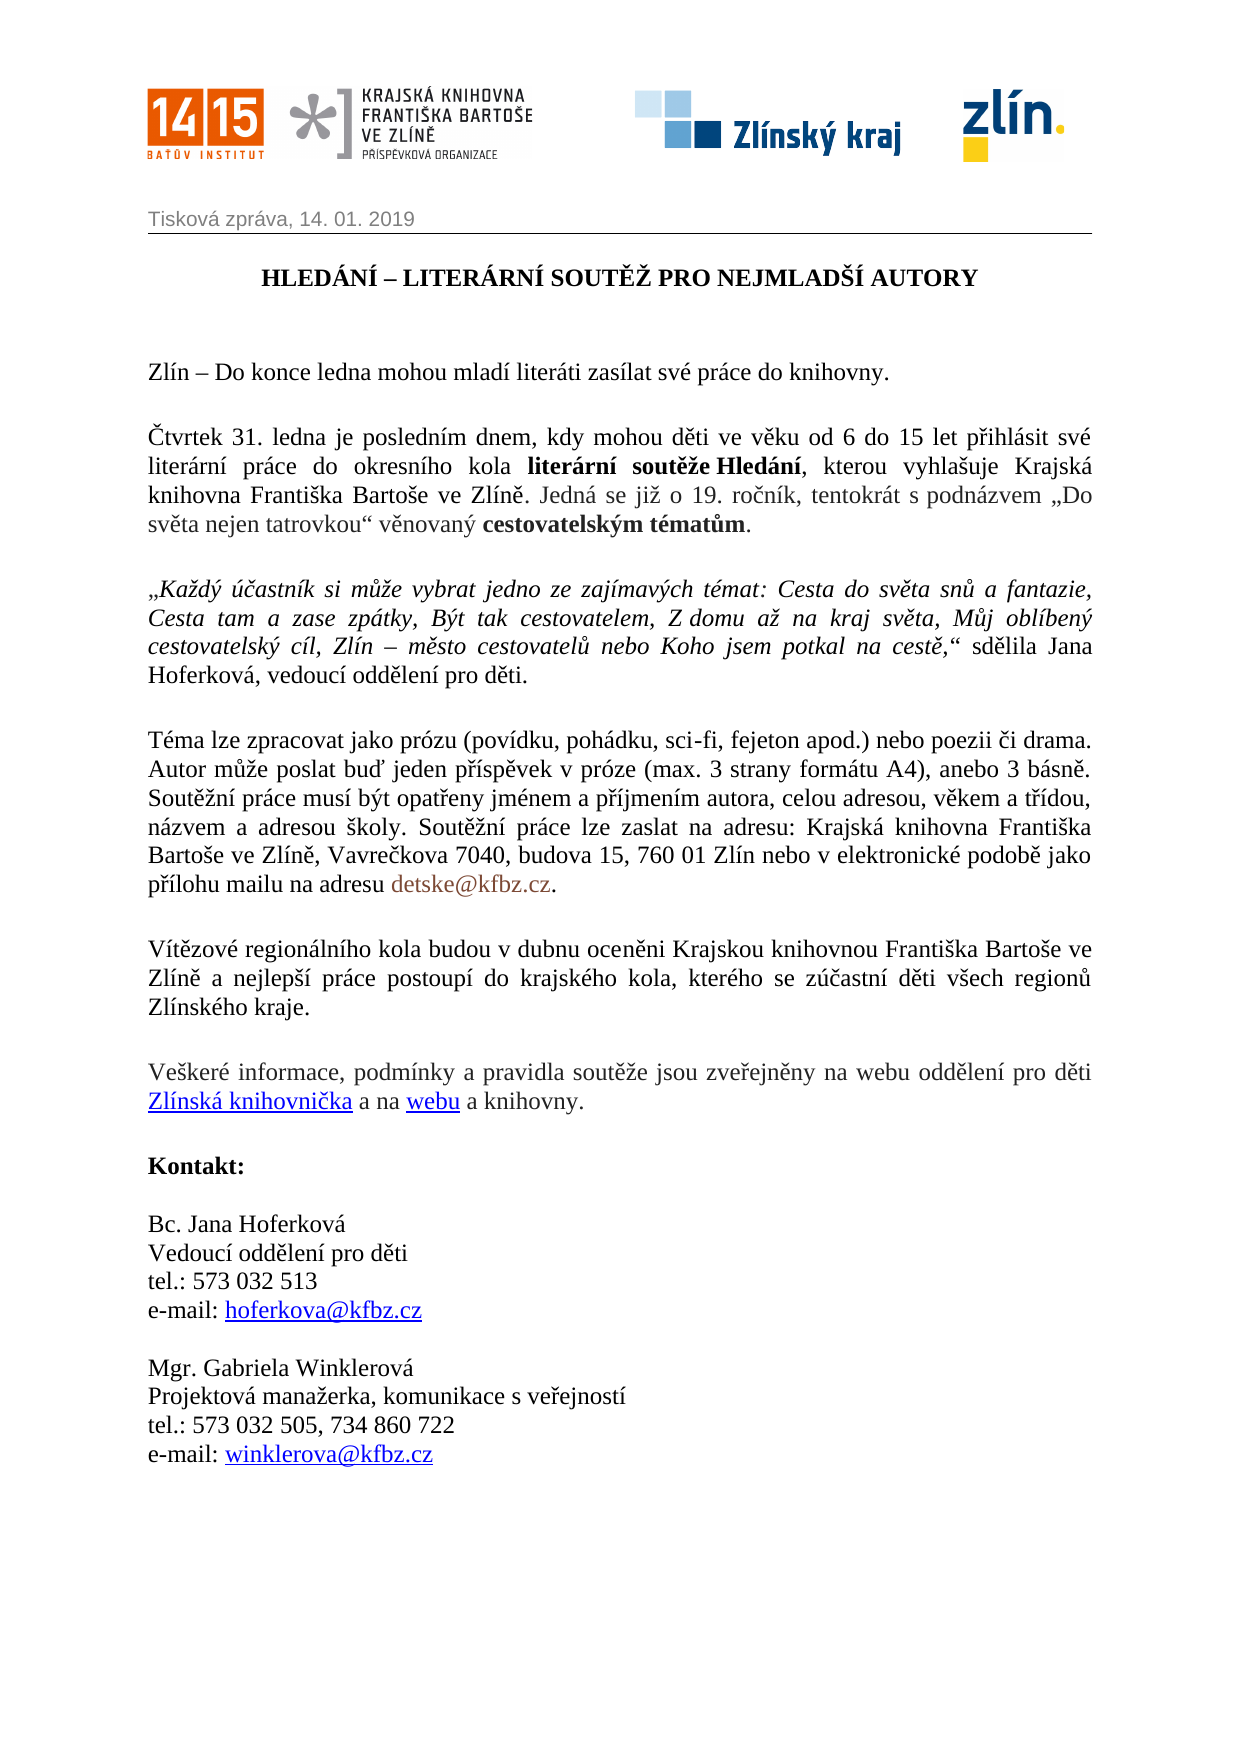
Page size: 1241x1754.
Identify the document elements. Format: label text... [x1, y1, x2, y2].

text e-mail: hoferkova@kfbz.cz [148, 1295, 1092, 1324]
text HLEDÁNÍ – LITERÁRNÍ SOUTĚŽ PRO NEJMLADŠÍ AUTORY [148, 263, 1092, 292]
text Čtvrtek 31. ledna je posledním dnem, kdy mohou děti ve věku od 6 do 15 let přihlásit své literární práce do okresního kola literární soutěže Hledání, kterou vyhlašuje Krajská knihovna Františka Bartoše ve Zlíně. Jedná se již o 19. ročník, tentokrát s podnázvem „Do světa nejen tatrovkou“ věnovaný cestovatelským tématům. [148, 422, 1092, 537]
text Projektová manažerka, komunikace s veřejností [148, 1381, 1092, 1410]
text Kontakt: [148, 1151, 1092, 1180]
picture [147, 86, 533, 159]
text tel.: 573 032 505, 734 860 722 [148, 1410, 1092, 1439]
picture [633, 88, 902, 158]
text Vítězové regionálního kola budou v dubnu oceněni Krajskou knihovnou Františka Bartoše ve Zlíně a nejlepší práce postoupí do krajského kola, kterého se zúčastní děti všech regionů Zlínského kraje. [148, 934, 1092, 1021]
text Zlín – Do konce ledna mohou mladí literáti zasílat své práce do knihovny. [148, 357, 1092, 386]
text „Každý účastník si může vybrat jedno ze zajímavých témat: Cesta do světa snů a fantazie, Cesta tam a zase zpátky, Být tak cestovatelem, Z domu až na kraj světa, Můj oblíbený cestovatelský cíl, Zlín – město cestovatelů nebo Koho jsem potkal na cestě,“ sdělila Jana Hoferková, vedoucí oddělení pro děti. [148, 574, 1092, 689]
text Téma lze zpracovat jako prózu (povídku, pohádku, sci-fi, fejeton apod.) nebo poezii či drama. Autor může poslat buď jeden příspěvek v próze (max. 3 strany formátu A4), anebo 3 básně. Soutěžní práce musí být opatřeny jménem a příjmením autora, celou adresou, věkem a třídou, názvem a adresou školy. Soutěžní práce lze zaslat na adresu: Krajská knihovna Františka Bartoše ve Zlíně, Vavrečkova 7040, budova 15, 760 01 Zlín nebo v elektronické podobě jako přílohu mailu na adresu detske@kfbz.cz. [148, 726, 1092, 898]
text Mgr. Gabriela Winklerová [148, 1353, 1092, 1381]
text Bc. Jana Hoferková [148, 1209, 1092, 1238]
text e-mail: winklerova@kfbz.cz [148, 1439, 1092, 1468]
picture [963, 89, 1065, 162]
text Vedoucí oddělení pro děti [148, 1238, 1092, 1266]
text tel.: 573 032 513 [148, 1266, 1092, 1295]
text Veškeré informace, podmínky a pravidla soutěže jsou zveřejněny na webu oddělení pro děti Zlínská knihovnička a na webu a knihovny. [148, 1057, 1092, 1115]
